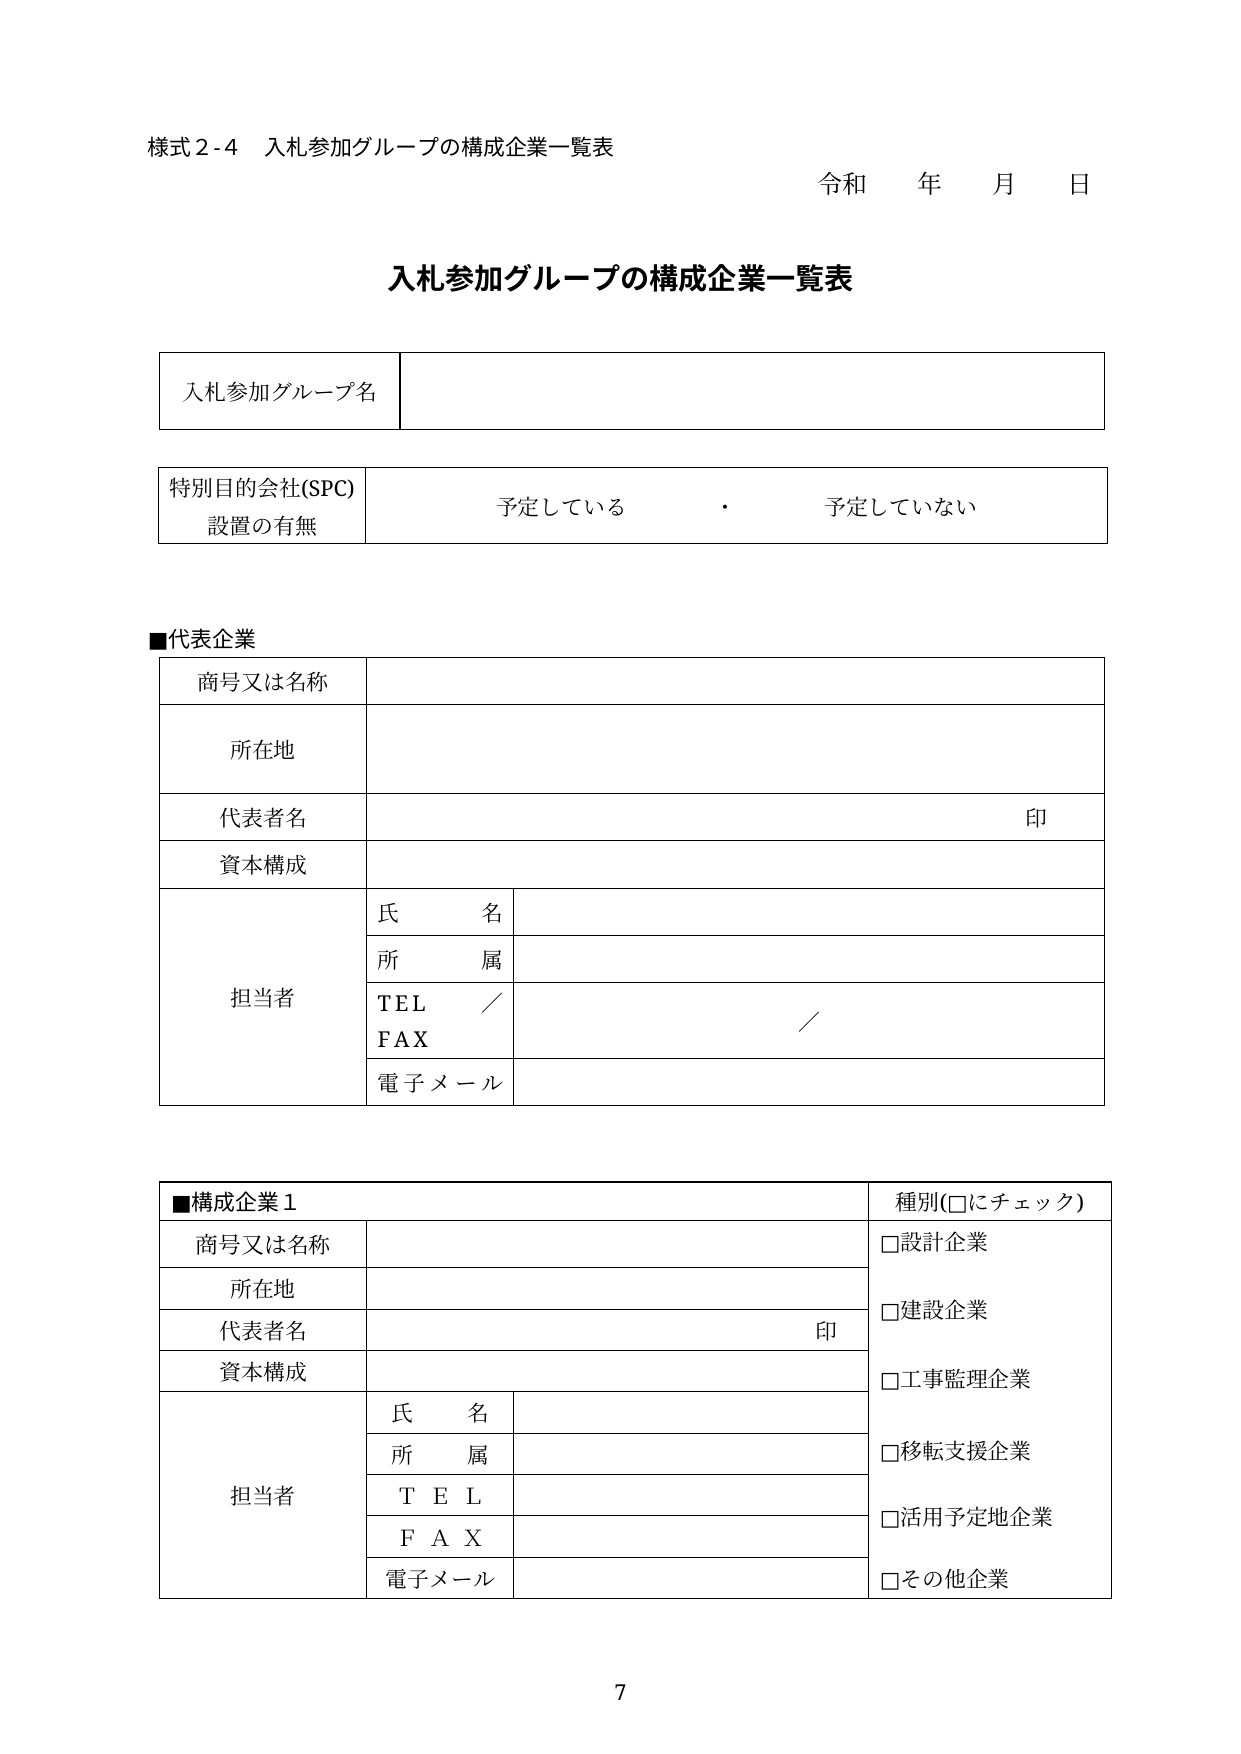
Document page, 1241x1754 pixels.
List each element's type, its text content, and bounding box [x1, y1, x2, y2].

table_header [401, 353, 1104, 429]
table_header 商号又は名称 [160, 658, 366, 704]
text 様式２-４ 入札参加グループの構成企業一覧表 [148, 127, 1092, 164]
table_cell [367, 1351, 868, 1391]
table_header 特別目的会社(SPC) 設置の有無 [159, 468, 365, 543]
table_cell 代表者名 [160, 1310, 366, 1350]
table_header [367, 658, 1104, 704]
table_cell [514, 1558, 868, 1598]
table_cell [514, 1059, 1104, 1105]
table_cell 印 [367, 794, 1104, 840]
table_cell ／ [514, 983, 1104, 1058]
table_cell 氏名 [367, 889, 513, 935]
text 令和 年 月 日 [148, 164, 1092, 202]
table_cell [514, 1434, 868, 1474]
text ■代表企業 [148, 619, 1092, 657]
table_cell [514, 889, 1104, 935]
table_cell 電子メール [367, 1059, 513, 1105]
table_cell 所属 [367, 936, 513, 982]
table_cell □設計企業 □建設企業 □工事監理企業 □移転支援企業 □活用予定地企業 □その他企業 [869, 1221, 1111, 1598]
table_cell ＴＥＬ [367, 1475, 513, 1515]
table_cell ＦＡＸ [367, 1516, 513, 1557]
table_cell 商号又は名称 [160, 1221, 366, 1267]
table_cell 所 属 [367, 1434, 513, 1474]
table_cell 資本構成 [160, 841, 366, 887]
table_cell [514, 1516, 868, 1557]
table_header 予定している ・ 予定していない [366, 468, 1107, 543]
table_cell [514, 1475, 868, 1515]
table_cell [367, 1221, 868, 1267]
table_cell TEL／FAX [367, 983, 513, 1058]
table_cell [514, 936, 1104, 982]
table_cell 担当者 [160, 889, 366, 1105]
table_header ■構成企業１ [160, 1183, 868, 1220]
text 入札参加グループの構成企業一覧表 [148, 239, 1092, 314]
table_cell 代表者名 [160, 794, 366, 840]
table_cell 所在地 [160, 705, 366, 793]
table_cell [514, 1392, 868, 1433]
table_cell [367, 705, 1104, 793]
table_cell [367, 841, 1104, 887]
table_cell 氏 名 [367, 1392, 513, 1433]
table_header 入札参加グループ名 [160, 353, 399, 429]
table_cell 電子メール [367, 1558, 513, 1598]
table_cell 所在地 [160, 1268, 366, 1308]
table_cell [367, 1268, 868, 1308]
table_header 種別(□にチェック) [869, 1183, 1111, 1220]
table_cell 資本構成 [160, 1351, 366, 1391]
table_cell 担当者 [160, 1392, 366, 1598]
table_cell 印 [367, 1310, 868, 1350]
